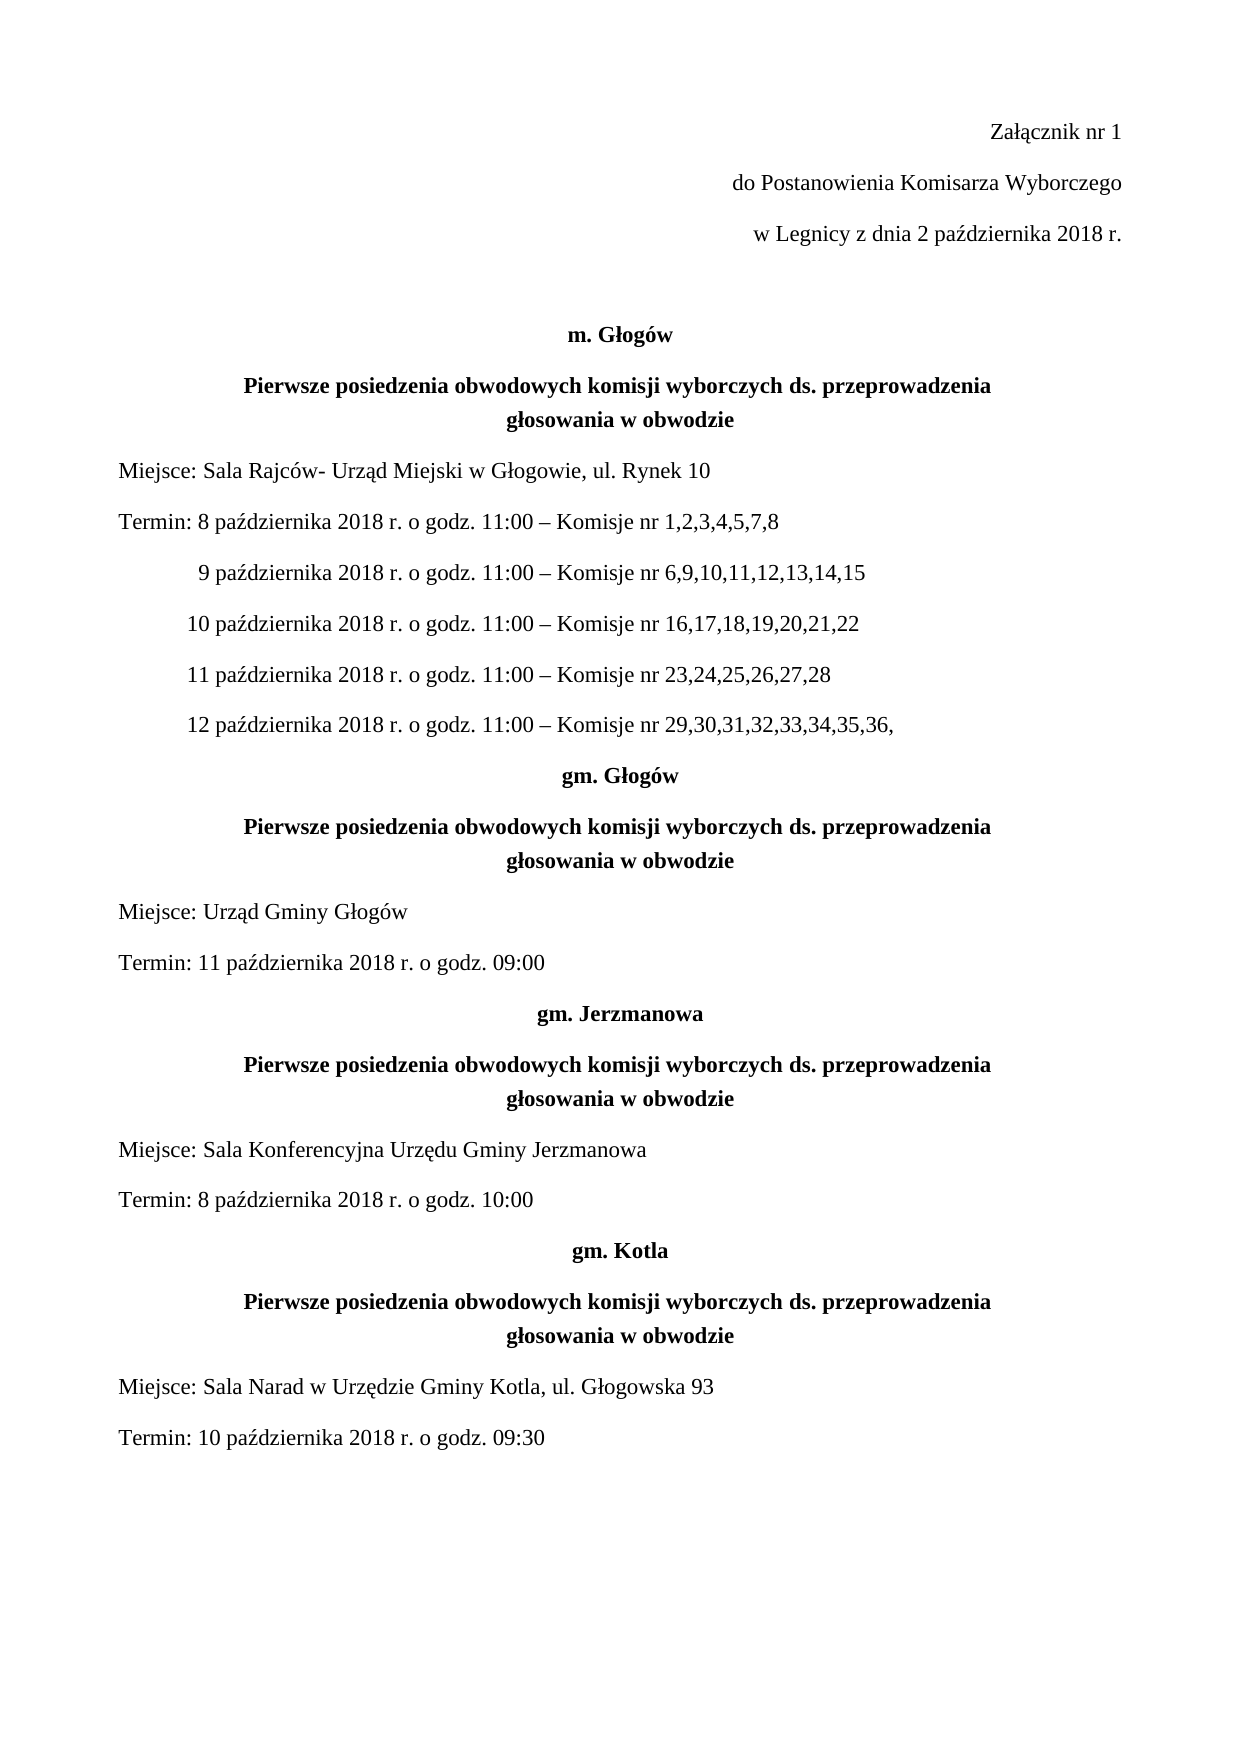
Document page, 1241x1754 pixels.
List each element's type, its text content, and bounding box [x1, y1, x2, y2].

text do Postanowienia Komisarza Wyborczego [118, 169, 1122, 195]
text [118, 1288, 1122, 1349]
text Miejsce: Sala Narad w Urzędzie Gminy Kotla, ul. Głogowska 93 [118, 1373, 1122, 1399]
text Pierwsze posiedzenia obwodowych komisji wyborczych ds. przeprowadzenia głosowania w obwodzie [118, 1051, 1122, 1111]
text 10 października 2018 r. o godz. 11:00 – Komisje nr 16,17,18,19,20,21,22 [118, 610, 1122, 636]
text Termin: 11 października 2018 r. o godz. 09:00 [118, 949, 1122, 975]
text w Legnicy z dnia 2 października 2018 r. [118, 220, 1122, 246]
text Miejsce: Sala Konferencyjna Urzędu Gminy Jerzmanowa [118, 1136, 1122, 1162]
text Pierwsze posiedzenia obwodowych komisji wyborczych ds. przeprowadzenia głosowania w obwodzie [118, 372, 1122, 433]
text Termin: 10 października 2018 r. o godz. 09:30 [118, 1424, 1122, 1450]
text Miejsce: Urząd Gminy Głogów [118, 898, 1122, 924]
text gm. Głogów [118, 762, 1122, 789]
text Termin: 8 października 2018 r. o godz. 11:00 – Komisje nr 1,2,3,4,5,7,8 [118, 508, 1122, 534]
text Załącznik nr 1 [118, 118, 1122, 144]
text Miejsce: Sala Rajców- Urząd Miejski w Głogowie, ul. Rynek 10 [118, 457, 1122, 484]
text 11 października 2018 r. o godz. 11:00 – Komisje nr 23,24,25,26,27,28 [118, 661, 1122, 687]
text m. Głogów [118, 321, 1122, 348]
text 12 października 2018 r. o godz. 11:00 – Komisje nr 29,30,31,32,33,34,35,36, [118, 711, 1122, 738]
text Pierwsze posiedzenia obwodowych komisji wyborczych ds. przeprowadzenia głosowania w obwodzie [118, 813, 1122, 874]
text 9 października 2018 r. o godz. 11:00 – Komisje nr 6,9,10,11,12,13,14,15 [118, 559, 1122, 585]
text gm. Jerzmanowa [118, 1000, 1122, 1026]
text gm. Kotla [118, 1237, 1122, 1264]
text Termin: 8 października 2018 r. o godz. 10:00 [118, 1186, 1122, 1213]
